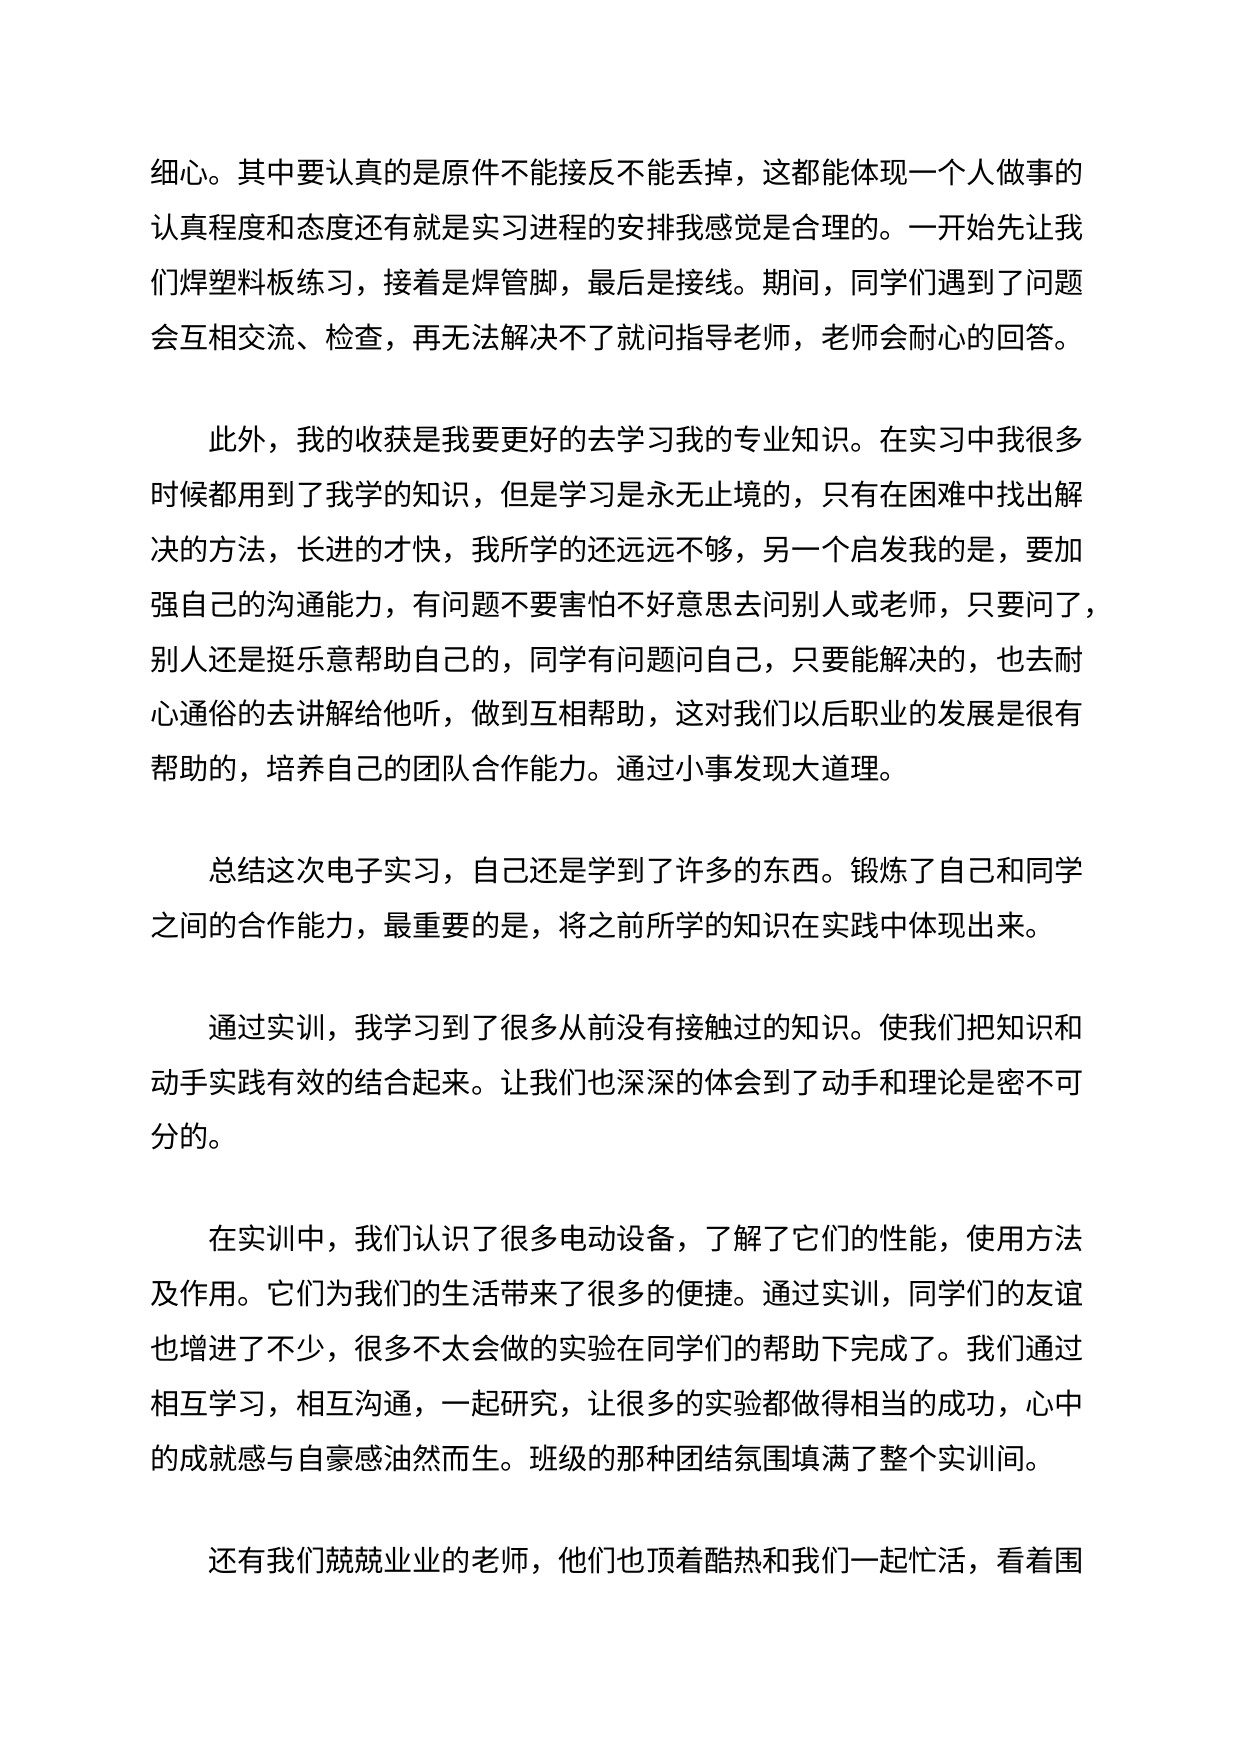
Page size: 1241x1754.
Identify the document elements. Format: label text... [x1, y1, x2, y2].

text 在实训中，我们认识了很多电动设备，了解了它们的性能，使用方法及作用。它们为我们的生活带来了很多的便捷。通过实训，同学们的友谊也增进了不少，很多不太会做的实验在同学们的帮助下完成了。我们通过相互学习，相互沟通，一起研究，让很多的实验都做得相当的成功，心中的成就感与自豪感油然而生。班级的那种团结氛围填满了整个实训间。 [150, 1216, 1090, 1478]
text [150, 1537, 1090, 1579]
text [150, 150, 1090, 357]
text 通过实训，我学习到了很多从前没有接触过的知识。使我们把知识和动手实践有效的结合起来。让我们也深深的体会到了动手和理论是密不可分的。 [150, 1004, 1090, 1156]
text 此外，我的收获是我要更好的去学习我的专业知识。在实习中我很多时候都用到了我学的知识，但是学习是永无止境的，只有在困难中找出解决的方法，长进的才快，我所学的还远远不够，另一个启发我的是，要加强自己的沟通能力，有问题不要害怕不好意思去问别人或老师，只要问了，别人还是挺乐意帮助自己的，同学有问题问自己，只要能解决的，也去耐心通俗的去讲解给他听，做到互相帮助，这对我们以后职业的发展是很有帮助的，培养自己的团队合作能力。通过小事发现大道理。 [150, 416, 1090, 788]
text 总结这次电子实习，自己还是学到了许多的东西。锻炼了自己和同学之间的合作能力，最重要的是，将之前所学的知识在实践中体现出来。 [150, 848, 1090, 945]
